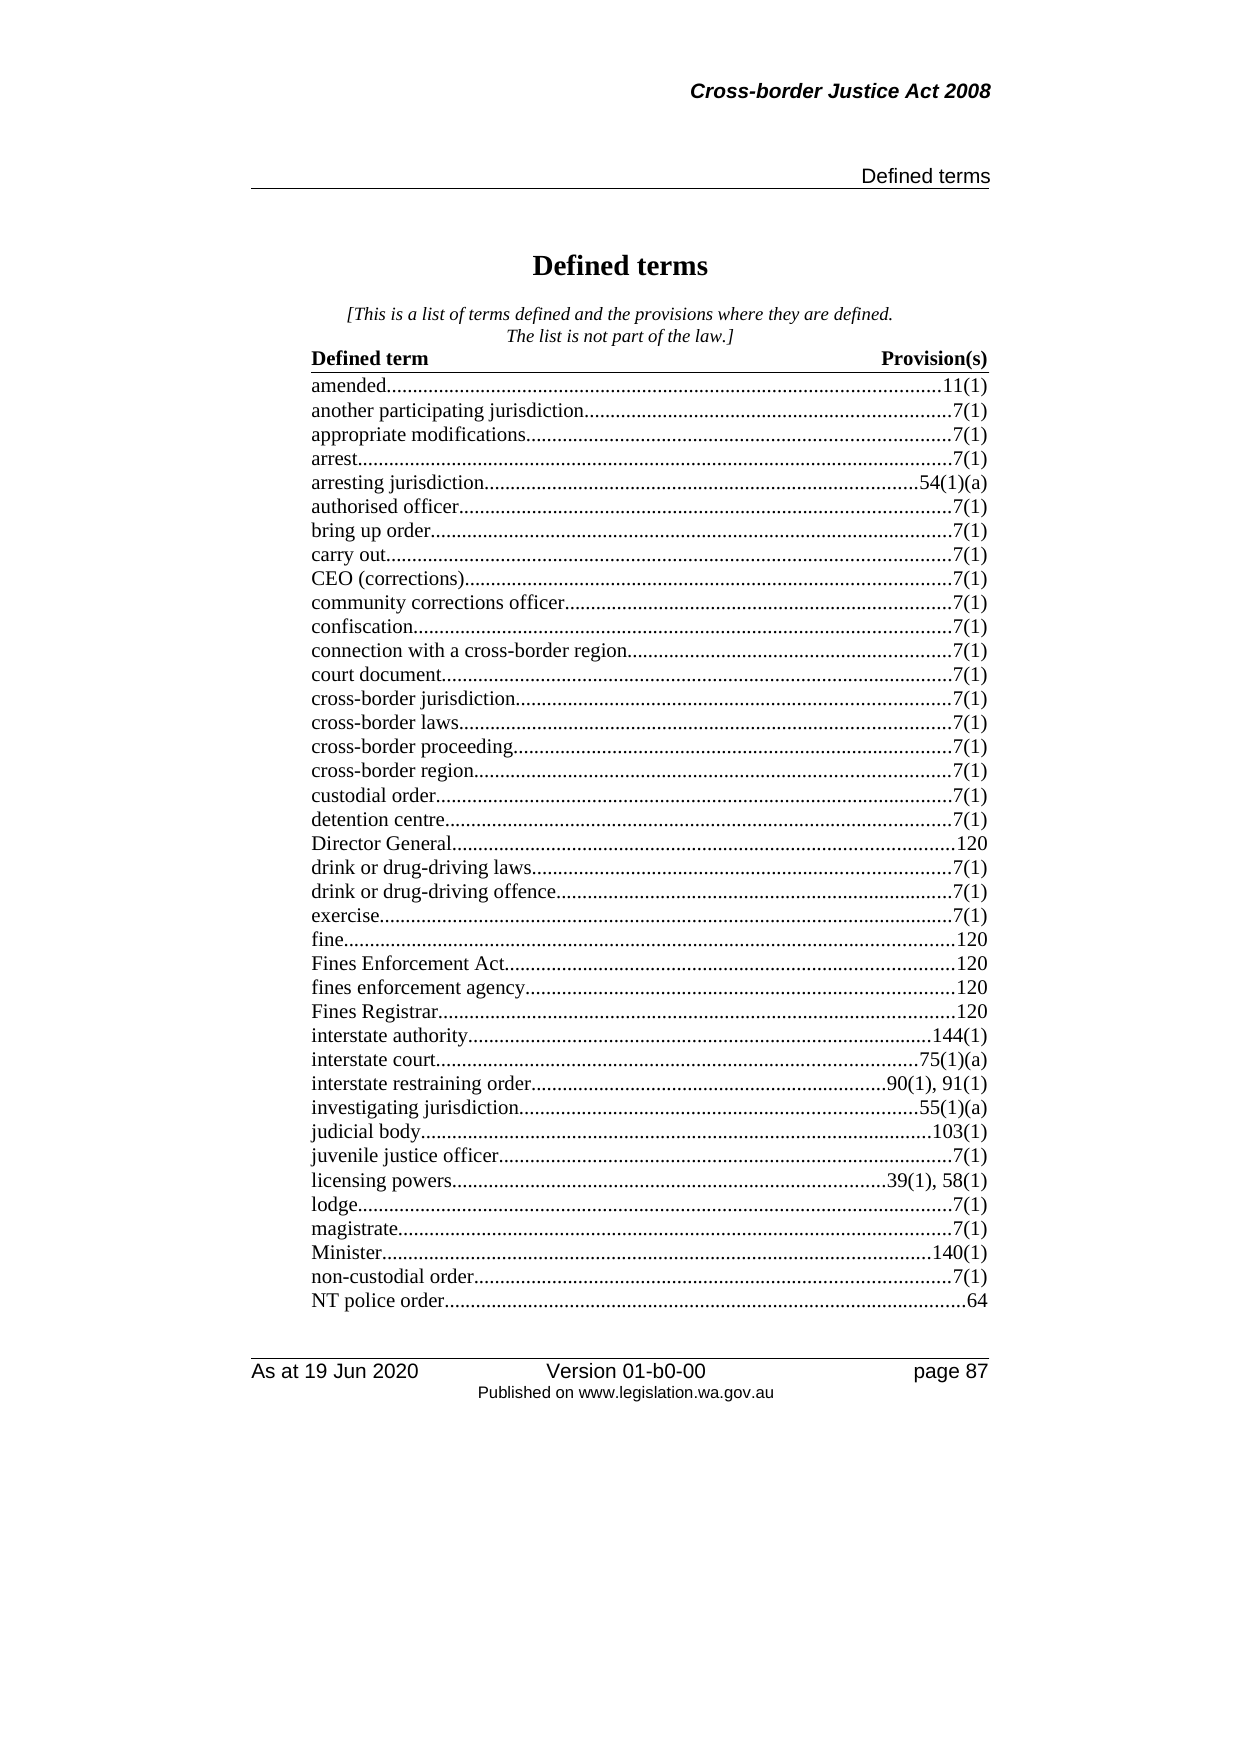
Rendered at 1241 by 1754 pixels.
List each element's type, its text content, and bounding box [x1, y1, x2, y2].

text juvenile justice officer 7(1) [311, 1143, 929, 1167]
text arresting jurisdiction 54(1)(a) [311, 470, 929, 494]
text investigating jurisdiction 55(1)(a) [311, 1095, 929, 1119]
text another participating jurisdiction 7(1) [311, 397, 929, 422]
subtitle Defined terms [251, 248, 989, 282]
text cross-border jurisdiction 7(1) [311, 686, 929, 710]
text carry out 7(1) [311, 542, 929, 566]
text interstate restraining order 90(1), 91(1) [311, 1071, 929, 1095]
text confiscation 7(1) [311, 614, 929, 638]
text drink or drug-driving laws 7(1) [311, 855, 929, 879]
text Defined term Provision(s) [311, 346, 989, 372]
text judicial body 103(1) [311, 1119, 929, 1143]
text cross-border region 7(1) [311, 758, 929, 782]
text Fines Registrar 120 [311, 999, 929, 1023]
text Minister 140(1) [311, 1240, 929, 1264]
text lodge 7(1) [311, 1192, 929, 1216]
text connection with a cross-border region 7(1) [311, 638, 929, 662]
text Director General 120 [311, 831, 929, 855]
text cross-border laws 7(1) [311, 710, 929, 734]
text non-custodial order 7(1) [311, 1264, 929, 1288]
text arrest 7(1) [311, 446, 929, 470]
text authorised officer 7(1) [311, 494, 929, 518]
text interstate authority 144(1) [311, 1023, 929, 1047]
text fine 120 [311, 927, 929, 951]
text Fines Enforcement Act 120 [311, 951, 929, 975]
text fines enforcement agency 120 [311, 975, 929, 999]
text NT police order 64 [311, 1288, 929, 1312]
text [This is a list of terms defined and the provisions where they are defined. The list is not part of the law.] [339, 303, 901, 346]
text detention centre 7(1) [311, 807, 929, 831]
text bring up order 7(1) [311, 518, 929, 542]
text interstate court 75(1)(a) [311, 1047, 929, 1071]
text appropriate modifications 7(1) [311, 422, 929, 446]
text court document 7(1) [311, 662, 929, 686]
text custodial order 7(1) [311, 782, 929, 807]
text exercise 7(1) [311, 903, 929, 927]
text cross-border proceeding 7(1) [311, 734, 929, 758]
text amended 11(1) [311, 373, 929, 397]
text community corrections officer 7(1) [311, 590, 929, 614]
text CEO (corrections) 7(1) [311, 566, 929, 590]
text licensing powers 39(1), 58(1) [311, 1167, 929, 1192]
text drink or drug-driving offence 7(1) [311, 879, 929, 903]
text magistrate 7(1) [311, 1216, 929, 1240]
